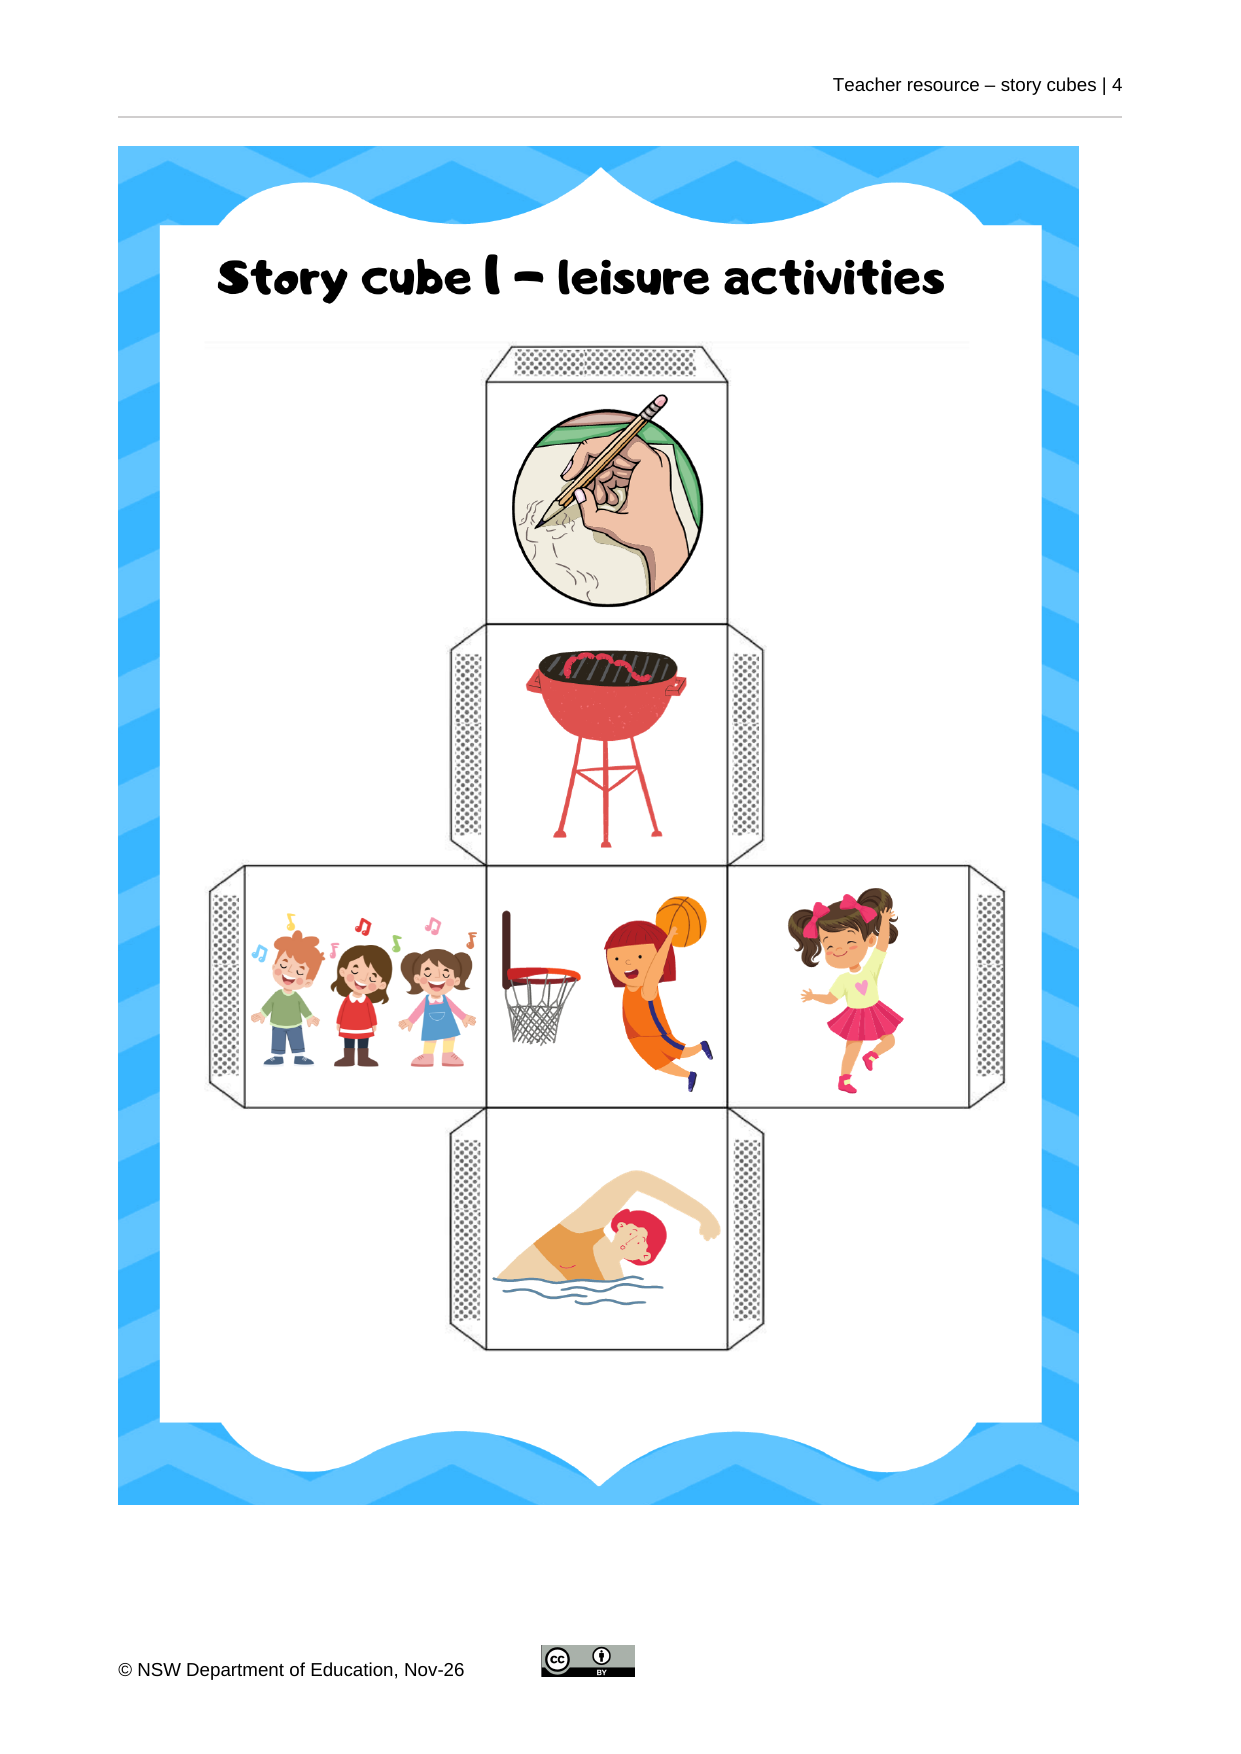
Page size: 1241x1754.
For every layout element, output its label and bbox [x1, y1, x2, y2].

picture [118, 146, 1079, 1505]
picture [541, 1645, 635, 1677]
